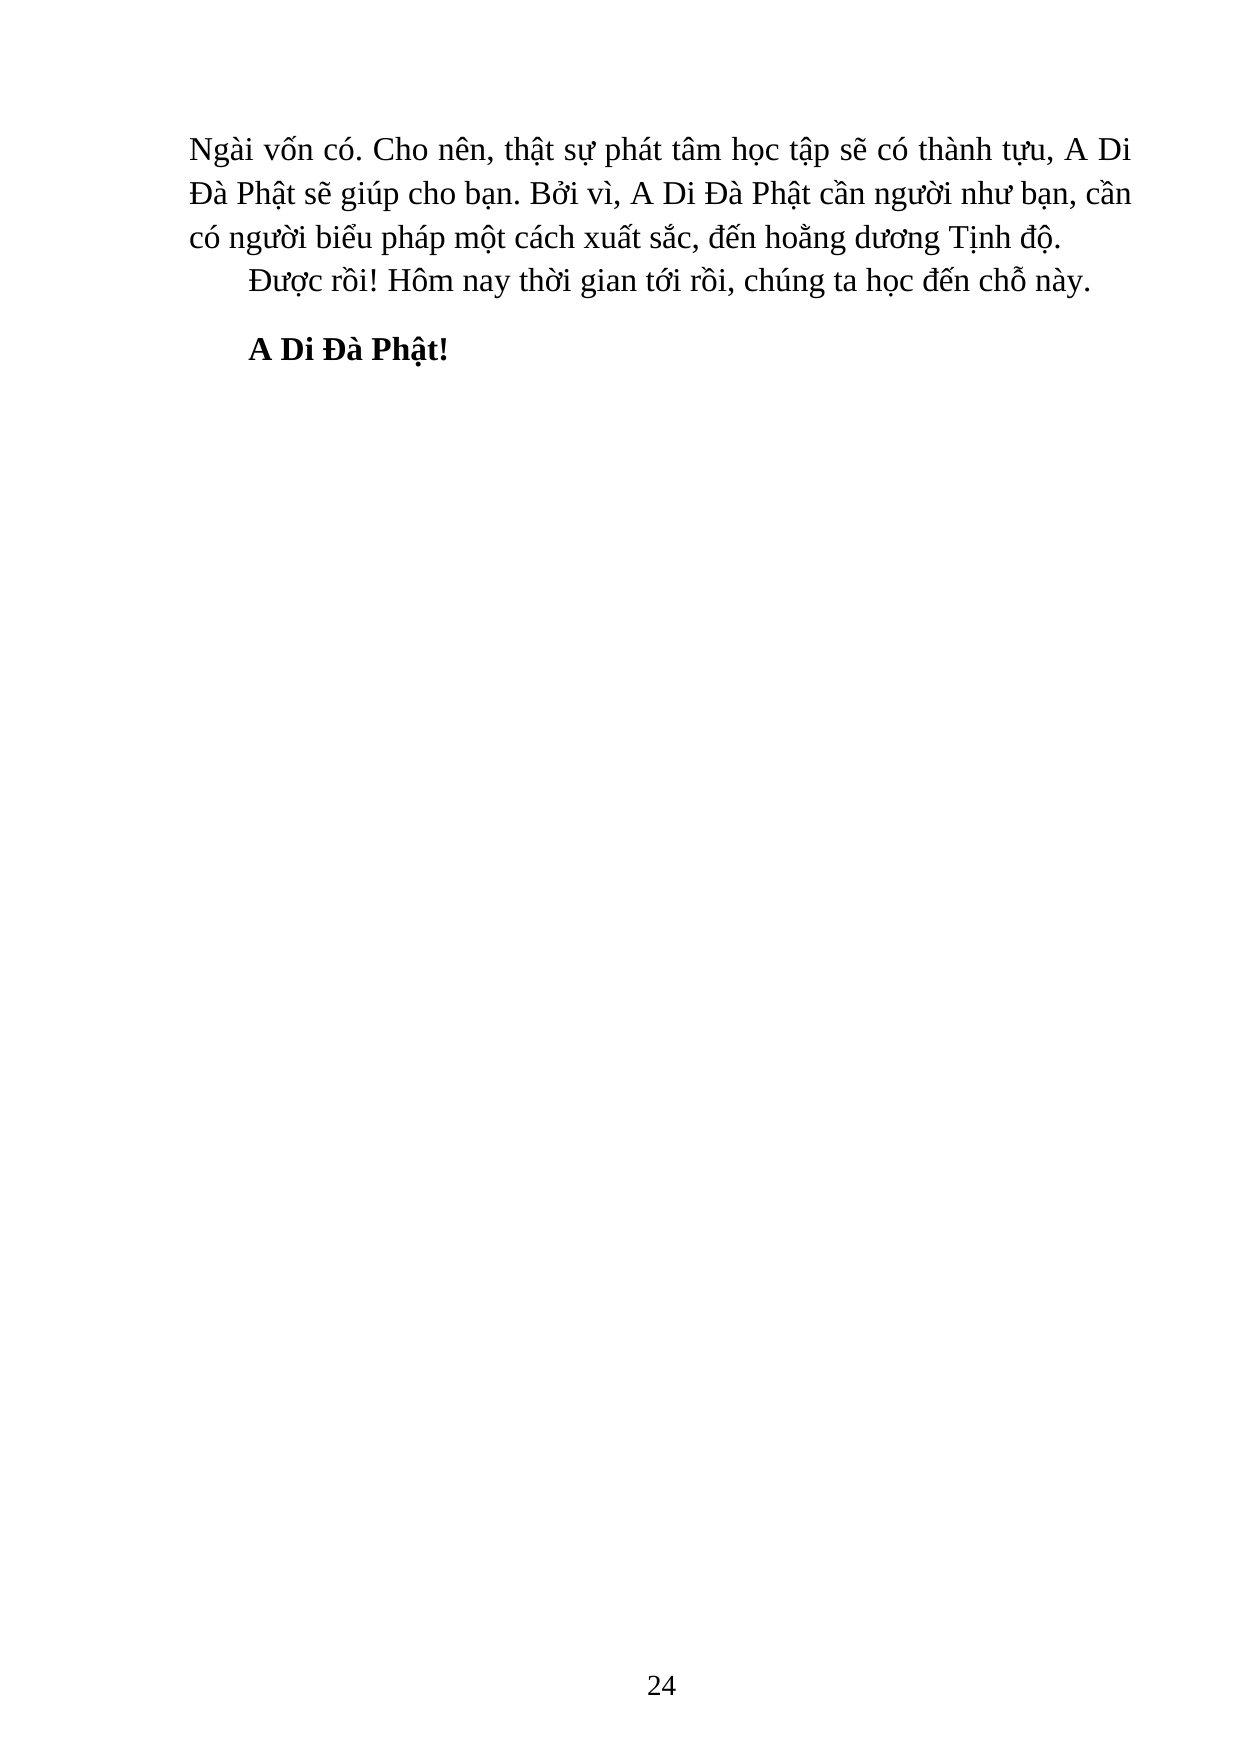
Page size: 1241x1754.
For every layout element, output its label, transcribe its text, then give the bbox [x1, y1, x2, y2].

text Được rồi! Hôm nay thời gian tới rồi, chúng ta học đến chỗ này. [189, 255, 1134, 299]
text A Di Đà Phật! [189, 324, 1134, 368]
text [189, 124, 1134, 255]
